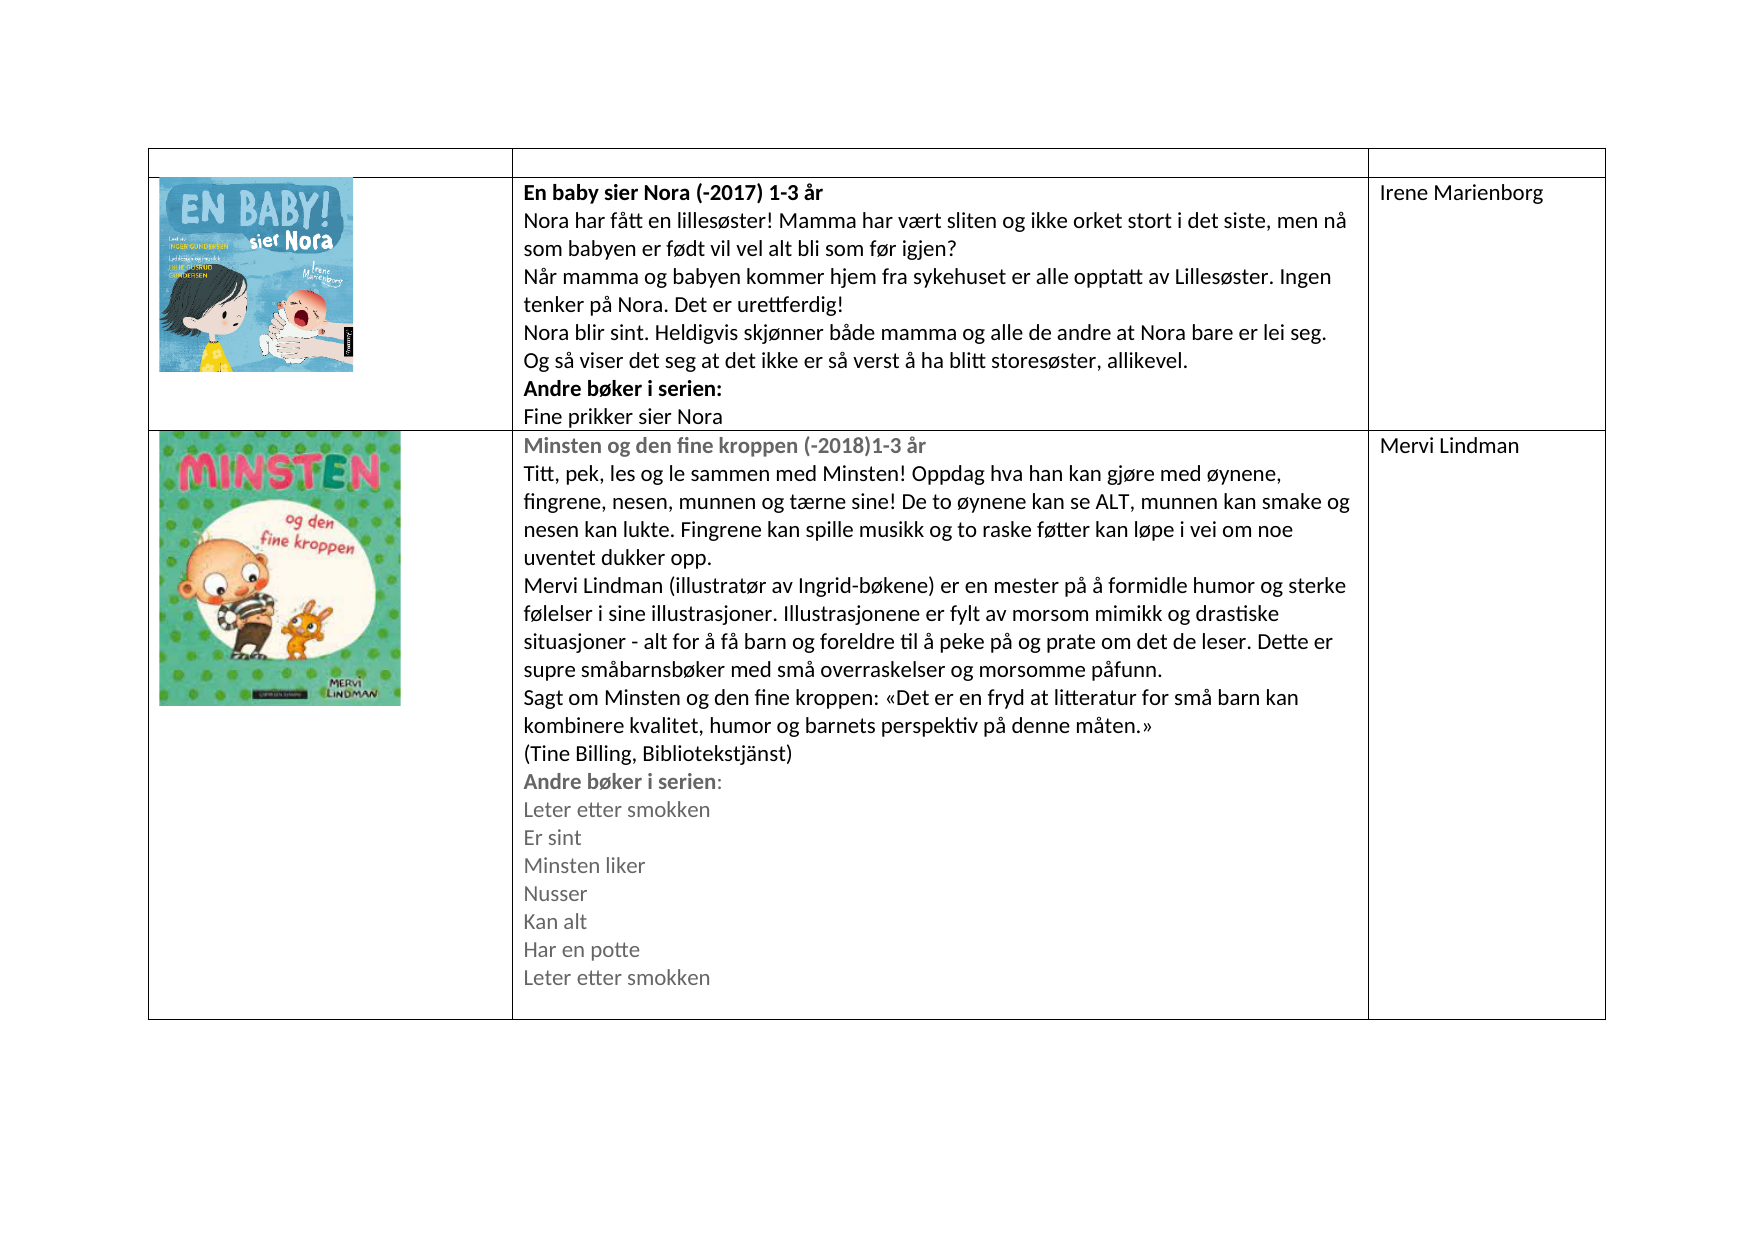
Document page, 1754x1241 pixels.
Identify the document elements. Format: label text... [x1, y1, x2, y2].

table_cell [1369, 149, 1605, 177]
picture [159, 431, 401, 706]
table_cell Mervi Lindman [1369, 431, 1605, 1019]
table_cell [513, 149, 1368, 177]
table_cell Irene Marienborg [1369, 178, 1605, 430]
table_cell [149, 149, 512, 177]
table_cell [149, 178, 512, 430]
table_cell Minsten og den fine kroppen (-2018)1-3 år Titt, pek, les og le sammen med Minsten! Oppdag hva han kan gjøre med øynene, fingrene, nesen, munnen og tærne sine! De to øynene kan se ALT, munnen kan smake og nesen kan lukte. Fingrene kan spille musikk og to raske føtter kan løpe i vei om noe uventet dukker opp. Mervi Lindman (illustratør av Ingrid-bøkene) er en mester på å formidle humor og sterke følelser i sine illustrasjoner. Illustrasjonene er fylt av morsom mimikk og drastiske situasjoner - alt for å få barn og foreldre til å peke på og prate om det de leser. Dette er supre småbarnsbøker med små overraskelser og morsomme påfunn. Sagt om Minsten og den fine kroppen: «Det er en fryd at litteratur for små barn kan kombinere kvalitet, humor og barnets perspektiv på denne måten.» (Tine Billing, Bibliotekstjänst) Andre bøker i serien: Leter etter smokken Er sint Minsten liker Nusser Kan alt Har en potte Leter etter smokken [513, 431, 1368, 1019]
table_cell En baby sier Nora (-2017) 1-3 år Nora har fått en lillesøster! Mamma har vært sliten og ikke orket stort i det siste, men nå som babyen er født vil vel alt bli som før igjen? Når mamma og babyen kommer hjem fra sykehuset er alle opptatt av Lillesøster. Ingen tenker på Nora. Det er urettferdig! Nora blir sint. Heldigvis skjønner både mamma og alle de andre at Nora bare er lei seg. Og så viser det seg at det ikke er så verst å ha blitt storesøster, allikevel. Andre bøker i serien: Fine prikker sier Nora [513, 178, 1368, 430]
picture [159, 177, 354, 372]
table_cell [149, 431, 512, 1019]
